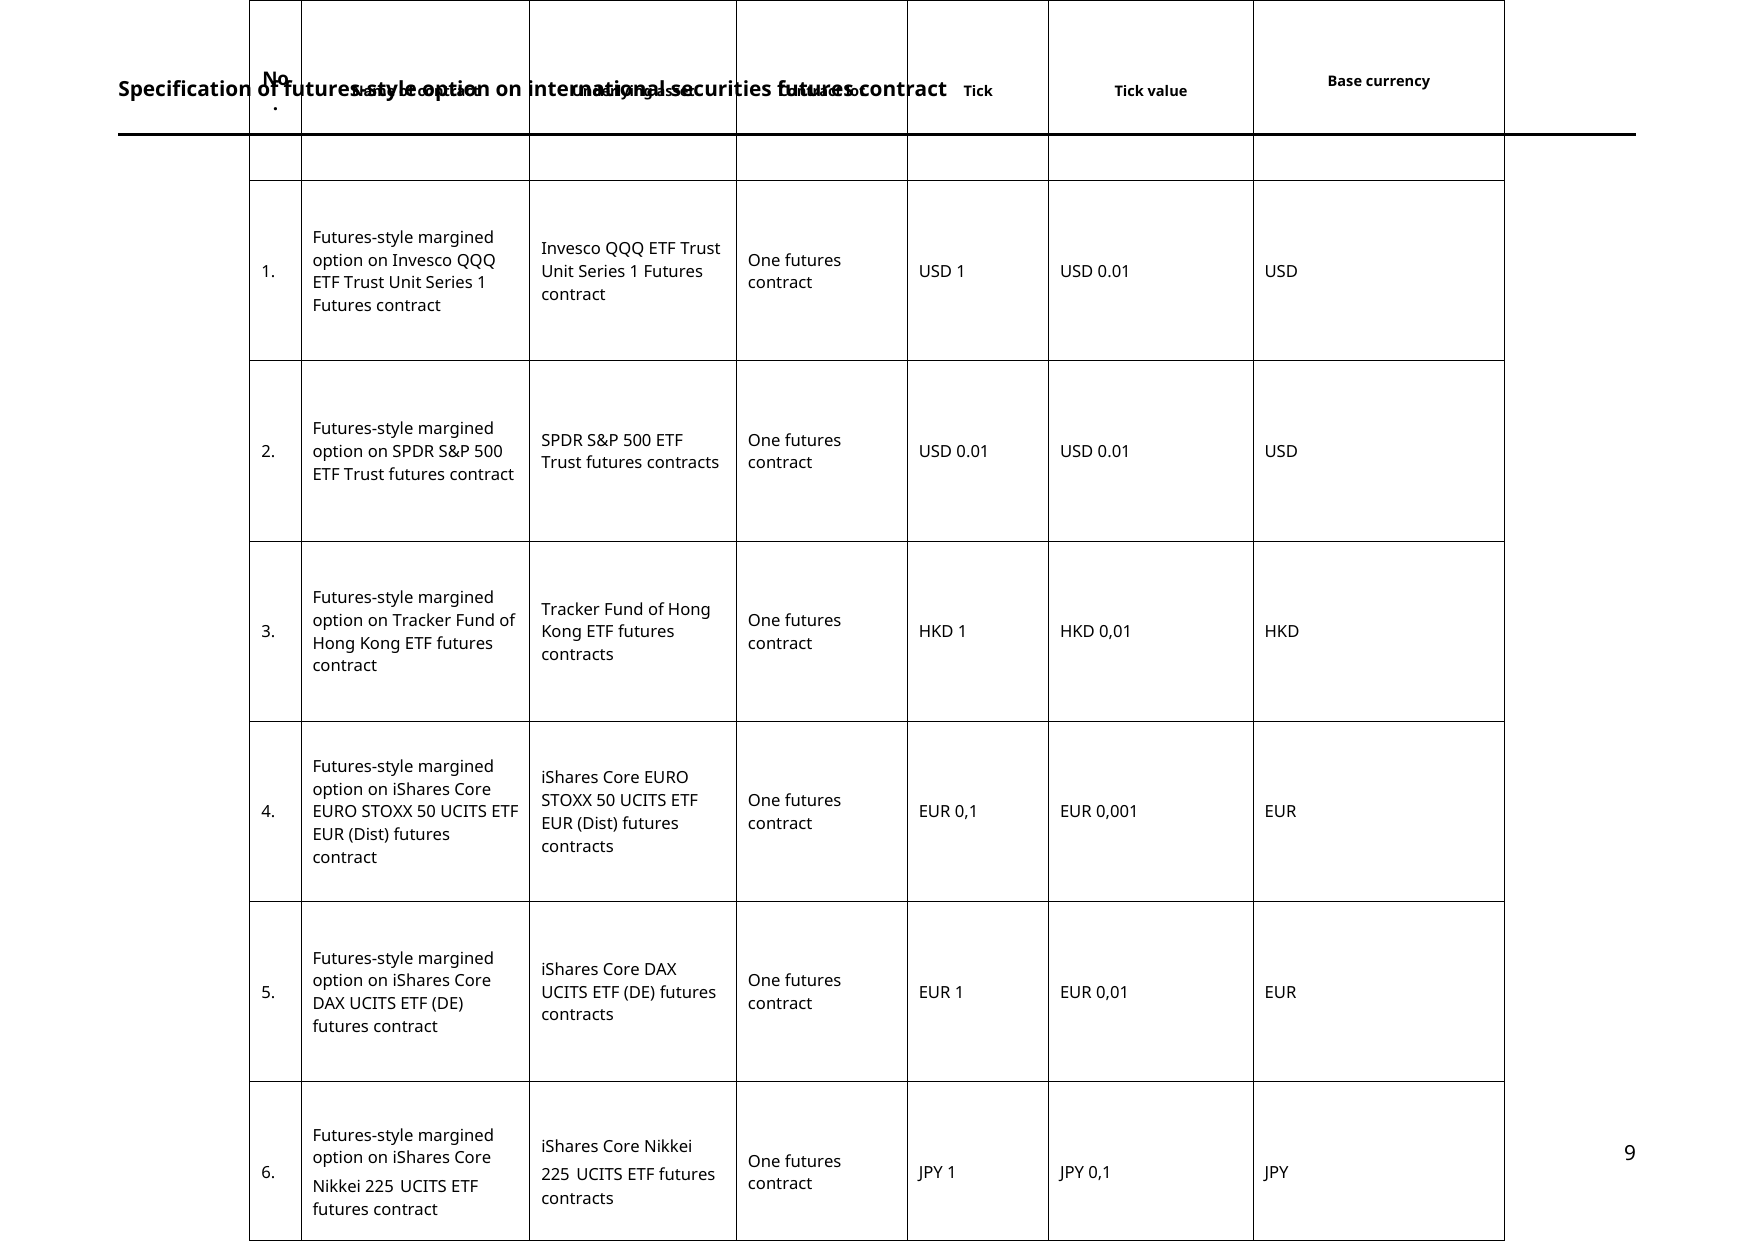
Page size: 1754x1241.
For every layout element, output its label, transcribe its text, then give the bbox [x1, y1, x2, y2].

table_cell iShares Core EURO STOXX 50 UCITS ETF EUR (Dist) futures contracts [530, 722, 736, 901]
table_header No. [250, 1, 301, 180]
table_cell Futures-style margined option on iShares Core Nikkei 225 UCITS ETF futures contract [302, 1082, 529, 1240]
table_cell One futures contract [737, 181, 907, 360]
table_cell Invesco QQQ ETF Trust Unit Series 1 Futures contract [530, 181, 736, 360]
table_cell HKD 0,01 [1049, 542, 1253, 721]
table_cell HKD [1254, 542, 1504, 721]
table_cell Futures-style margined option on SPDR S&P 500 ETF Trust futures contract [302, 361, 529, 541]
table_cell 2. [250, 361, 301, 541]
table_cell One futures contract [737, 361, 907, 541]
table_header Underlying asset [530, 1, 736, 180]
table_cell USD 0.01 [908, 361, 1048, 541]
table_cell EUR [1254, 722, 1504, 901]
table_cell 6. [250, 1082, 301, 1240]
table_header Base currency [1254, 1, 1504, 180]
table_cell One futures contract [737, 902, 907, 1081]
table_cell Futures-style margined option on Invesco QQQ ETF Trust Unit Series 1 Futures contract [302, 181, 529, 360]
table_cell EUR 1 [908, 902, 1048, 1081]
table_cell Tracker Fund of Hong Kong ETF futures contracts [530, 542, 736, 721]
table_cell USD [1254, 181, 1504, 360]
table_cell USD 1 [908, 181, 1048, 360]
table_cell iShares Core DAX UCITS ETF (DE) futures contracts [530, 902, 736, 1081]
table_header Tick [908, 1, 1048, 180]
table_cell 5. [250, 902, 301, 1081]
table_cell JPY 0,1 [1049, 1082, 1253, 1240]
table_cell EUR [1254, 902, 1504, 1081]
table_header Tick value [1049, 1, 1253, 180]
table_cell One futures contract [737, 722, 907, 901]
table_header Contract lot [737, 1, 907, 180]
table_header Name of contract [302, 1, 529, 180]
table_cell One futures contract [737, 542, 907, 721]
table_cell Futures-style margined option on iShares Core DAX UCITS ETF (DE) futures contract [302, 902, 529, 1081]
table_cell Futures-style margined option on Tracker Fund of Hong Kong ETF futures contract [302, 542, 529, 721]
table_cell HKD 1 [908, 542, 1048, 721]
table_cell USD 0.01 [1049, 361, 1253, 541]
table_cell EUR 0,01 [1049, 902, 1253, 1081]
table_cell USD [1254, 361, 1504, 541]
table_cell EUR 0,001 [1049, 722, 1253, 901]
table_cell EUR 0,1 [908, 722, 1048, 901]
table_cell SPDR S&P 500 ETF Trust futures contracts [530, 361, 736, 541]
table_cell 1. [250, 181, 301, 360]
table_cell Futures-style margined option on iShares Core EURO STOXX 50 UCITS ETF EUR (Dist) futures contract [302, 722, 529, 901]
table_cell 4. [250, 722, 301, 901]
table_cell iShares Core Nikkei 225 UCITS ETF futures contracts [530, 1082, 736, 1240]
table_cell JPY 1 [908, 1082, 1048, 1240]
table_cell One futures contract [737, 1082, 907, 1240]
table_cell 3. [250, 542, 301, 721]
table_cell USD 0.01 [1049, 181, 1253, 360]
table_cell JPY [1254, 1082, 1504, 1240]
